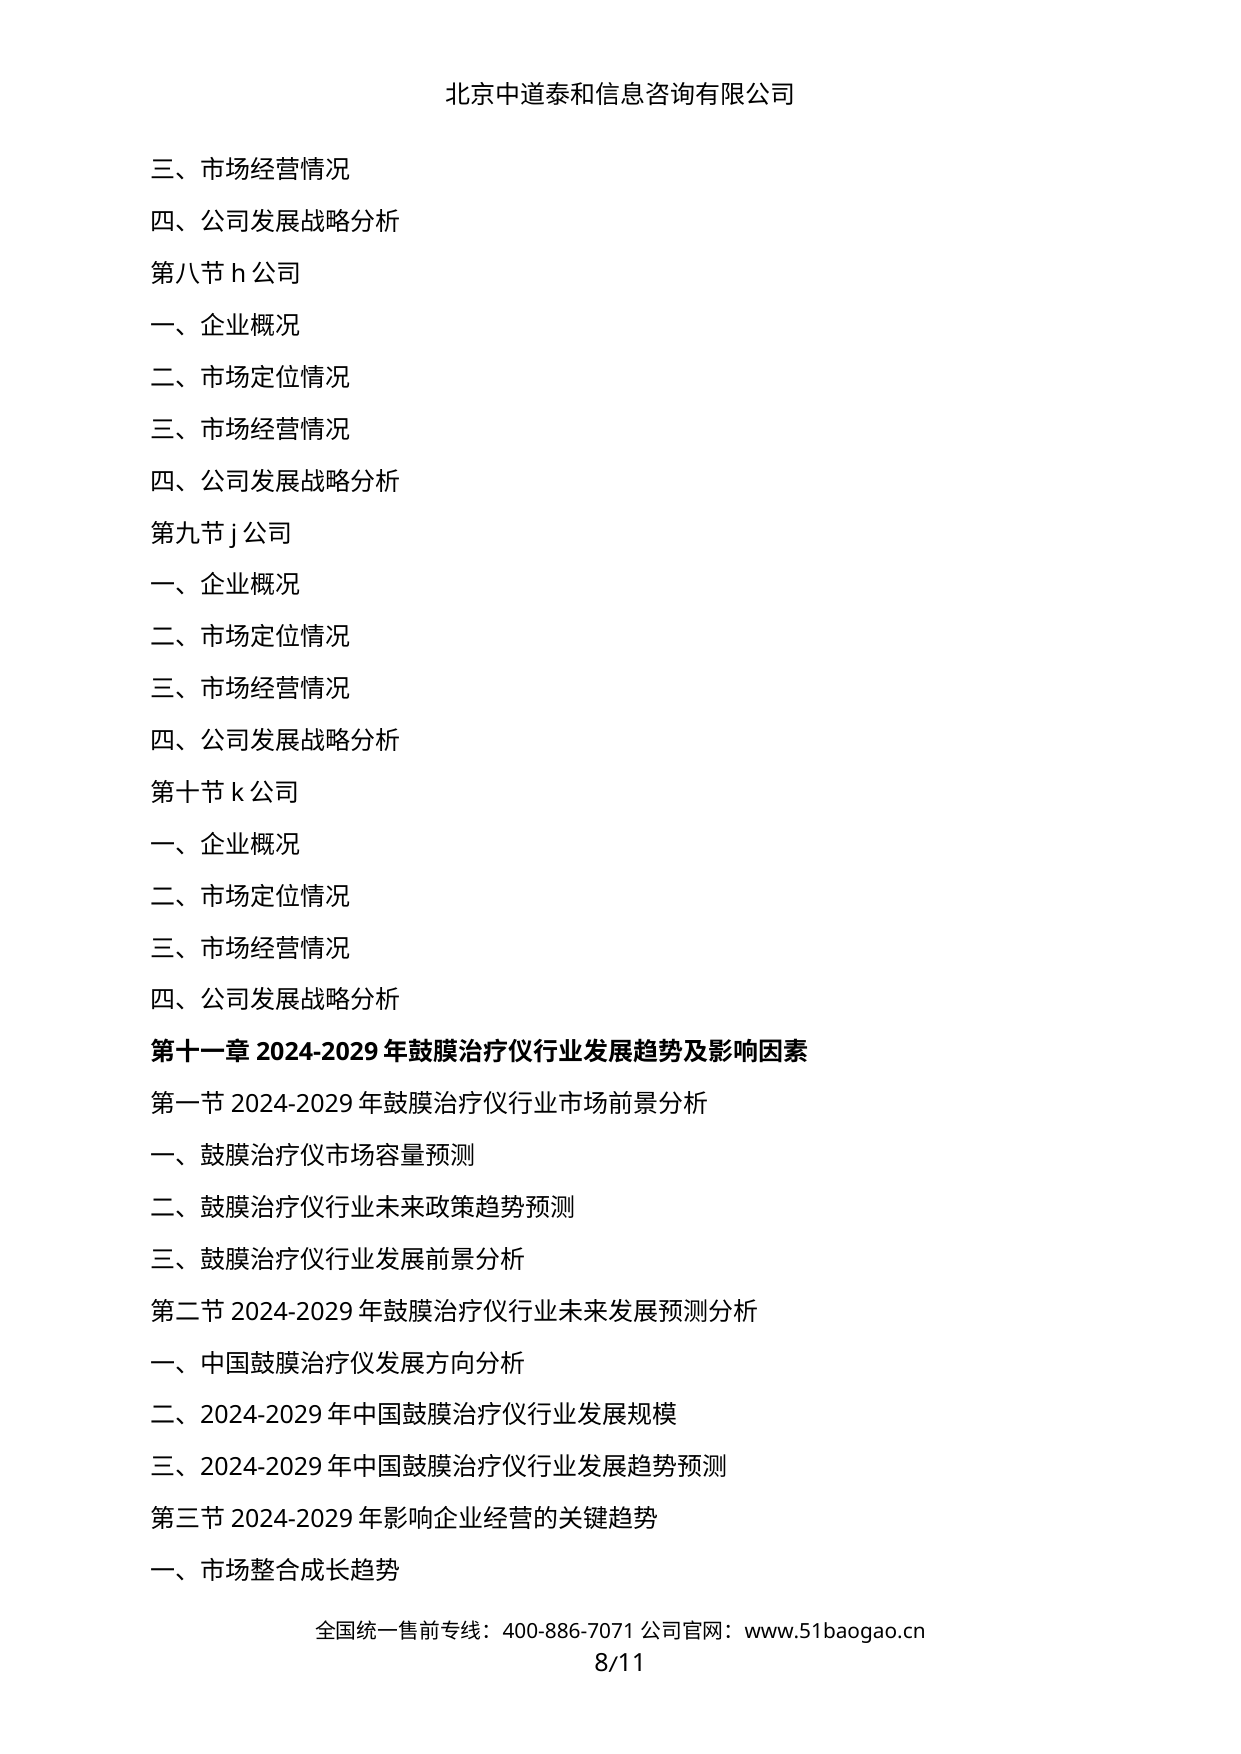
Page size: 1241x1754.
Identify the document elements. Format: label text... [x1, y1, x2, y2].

text 一、企业概况 [150, 565, 1090, 601]
text 三、市场经营情况 [150, 150, 1090, 186]
text 三、鼓膜治疗仪行业发展前景分析 [150, 1239, 1090, 1276]
text 第十一章 2024-2029年鼓膜治疗仪行业发展趋势及影响因素 [150, 1032, 1090, 1068]
text 第二节 2024-2029年鼓膜治疗仪行业未来发展预测分析 [150, 1291, 1090, 1327]
text 二、市场定位情况 [150, 617, 1090, 653]
text 第九节 j公司 [150, 513, 1090, 549]
text 三、2024-2029年中国鼓膜治疗仪行业发展趋势预测 [150, 1447, 1090, 1483]
text 二、市场定位情况 [150, 876, 1090, 912]
text 四、公司发展战略分析 [150, 202, 1090, 238]
text 四、公司发展战略分析 [150, 461, 1090, 497]
text 第一节 2024-2029年鼓膜治疗仪行业市场前景分析 [150, 1084, 1090, 1120]
text 一、鼓膜治疗仪市场容量预测 [150, 1136, 1090, 1172]
text 一、企业概况 [150, 306, 1090, 342]
text 一、市场整合成长趋势 [150, 1551, 1090, 1587]
text 四、公司发展战略分析 [150, 721, 1090, 757]
text 三、市场经营情况 [150, 928, 1090, 964]
text 二、2024-2029年中国鼓膜治疗仪行业发展规模 [150, 1395, 1090, 1431]
text 四、公司发展战略分析 [150, 980, 1090, 1016]
text 第三节 2024-2029年影响企业经营的关键趋势 [150, 1499, 1090, 1535]
text 三、市场经营情况 [150, 669, 1090, 705]
text 一、中国鼓膜治疗仪发展方向分析 [150, 1343, 1090, 1379]
text 第八节 h公司 [150, 254, 1090, 290]
text 二、市场定位情况 [150, 357, 1090, 394]
text 一、企业概况 [150, 824, 1090, 861]
text 二、鼓膜治疗仪行业未来政策趋势预测 [150, 1187, 1090, 1224]
text 第十节 k公司 [150, 772, 1090, 809]
text 三、市场经营情况 [150, 409, 1090, 446]
